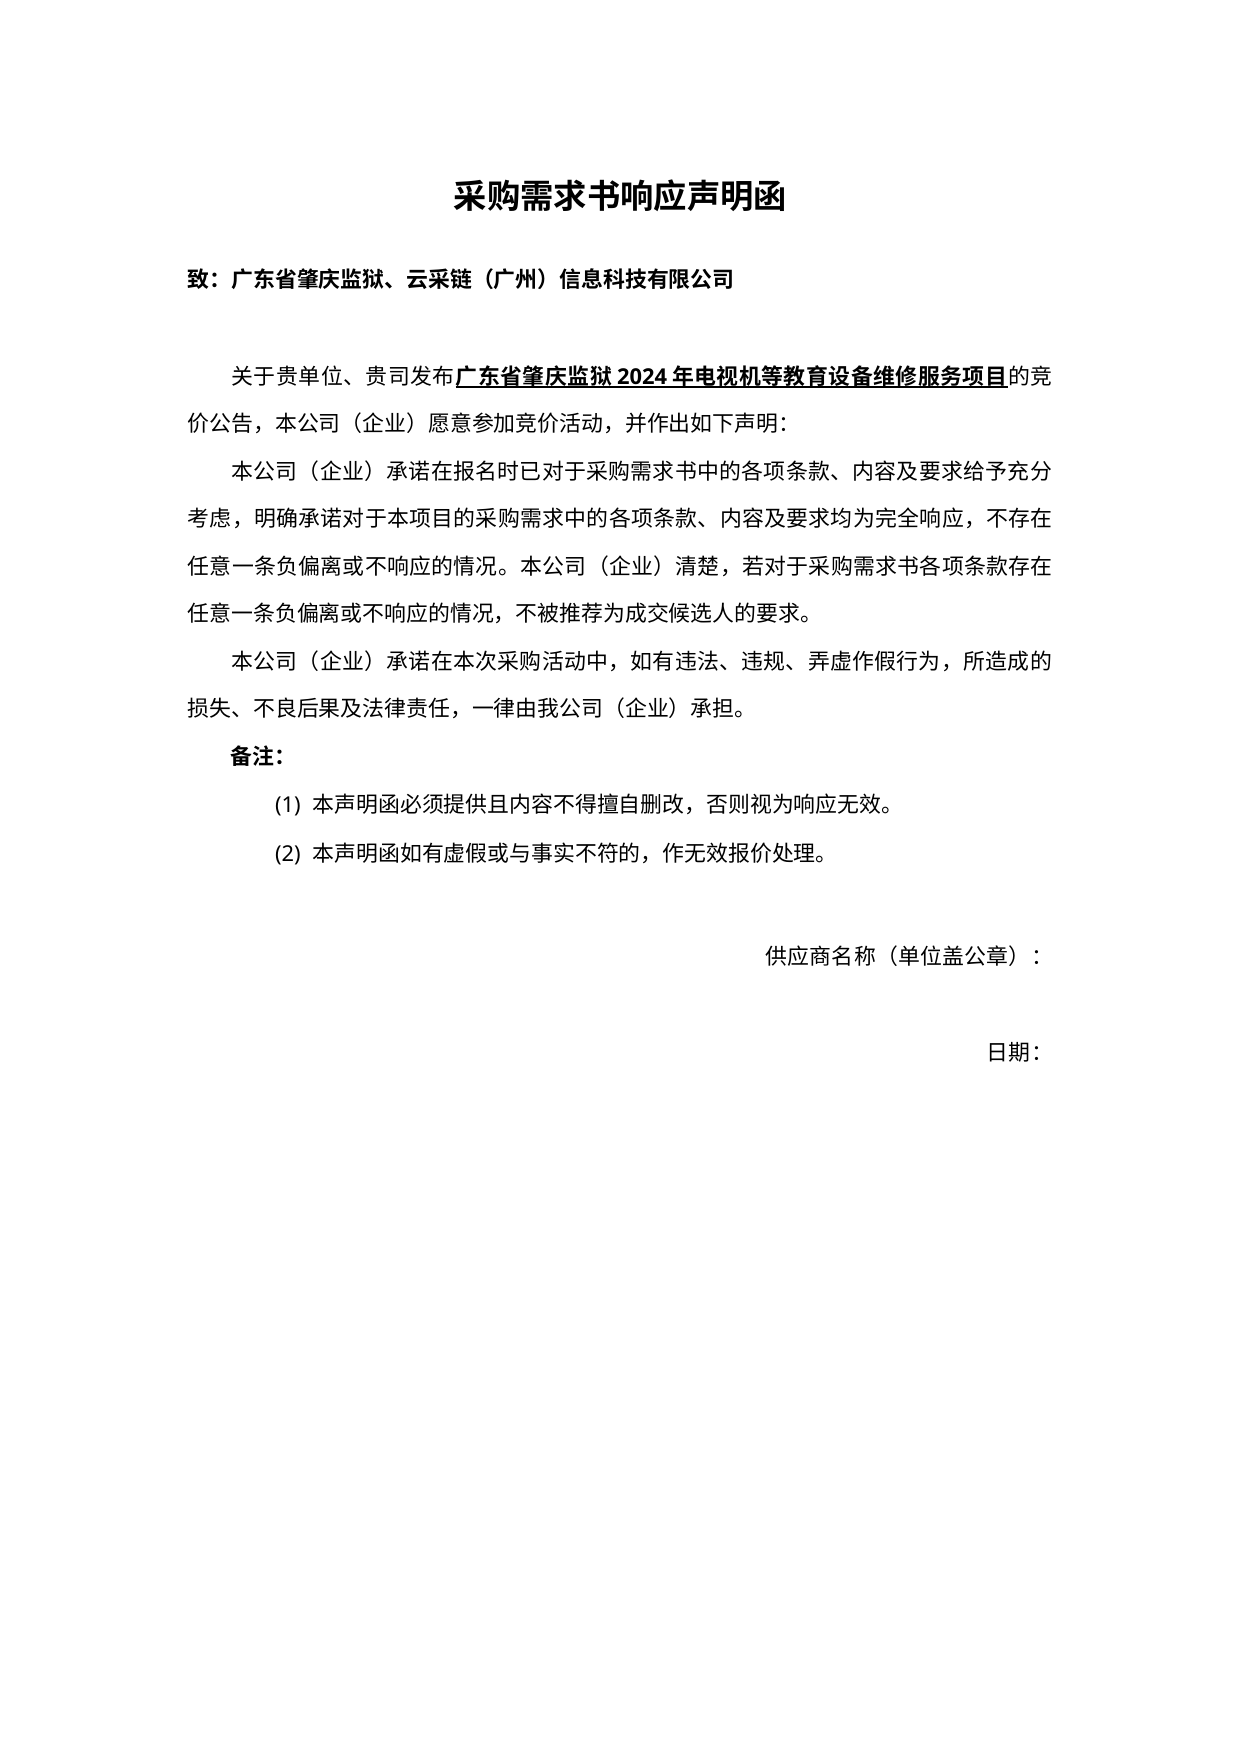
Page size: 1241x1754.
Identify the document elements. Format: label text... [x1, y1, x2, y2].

text 本公司（企业）承诺在报名时已对于采购需求书中的各项条款、内容及要求给予充分考虑，明确承诺对于本项目的采购需求中的各项条款、内容及要求均为完全响应，不存在任意一条负偏离或不响应的情况。本公司（企业）清楚，若对于采购需求书各项条款存在任意一条负偏离或不响应的情况，不被推荐为成交候选人的要求。 [187, 454, 1053, 628]
text 本公司（企业）承诺在本次采购活动中，如有违法、违规、弄虚作假行为，所造成的损失、不良后果及法律责任，一律由我公司（企业）承担。 [187, 644, 1053, 723]
text 致：广东省肇庆监狱、云采链（广州）信息科技有限公司 [187, 262, 1053, 294]
text 日期： [187, 1034, 1053, 1067]
text 关于贵单位、贵司发布广东省肇庆监狱2024年电视机等教育设备维修服务项目的竞价公告，本公司（企业）愿意参加竞价活动，并作出如下声明： [187, 359, 1053, 438]
list 本声明函如有虚假或与事实不符的，作无效报价处理。 [275, 836, 1053, 867]
text 供应商名称（单位盖公章）： [187, 938, 1053, 971]
text 备注： [187, 739, 1053, 771]
subtitle 采购需求书响应声明函 [187, 162, 1053, 227]
list 本声明函必须提供且内容不得擅自删改，否则视为响应无效。 [275, 787, 1053, 820]
